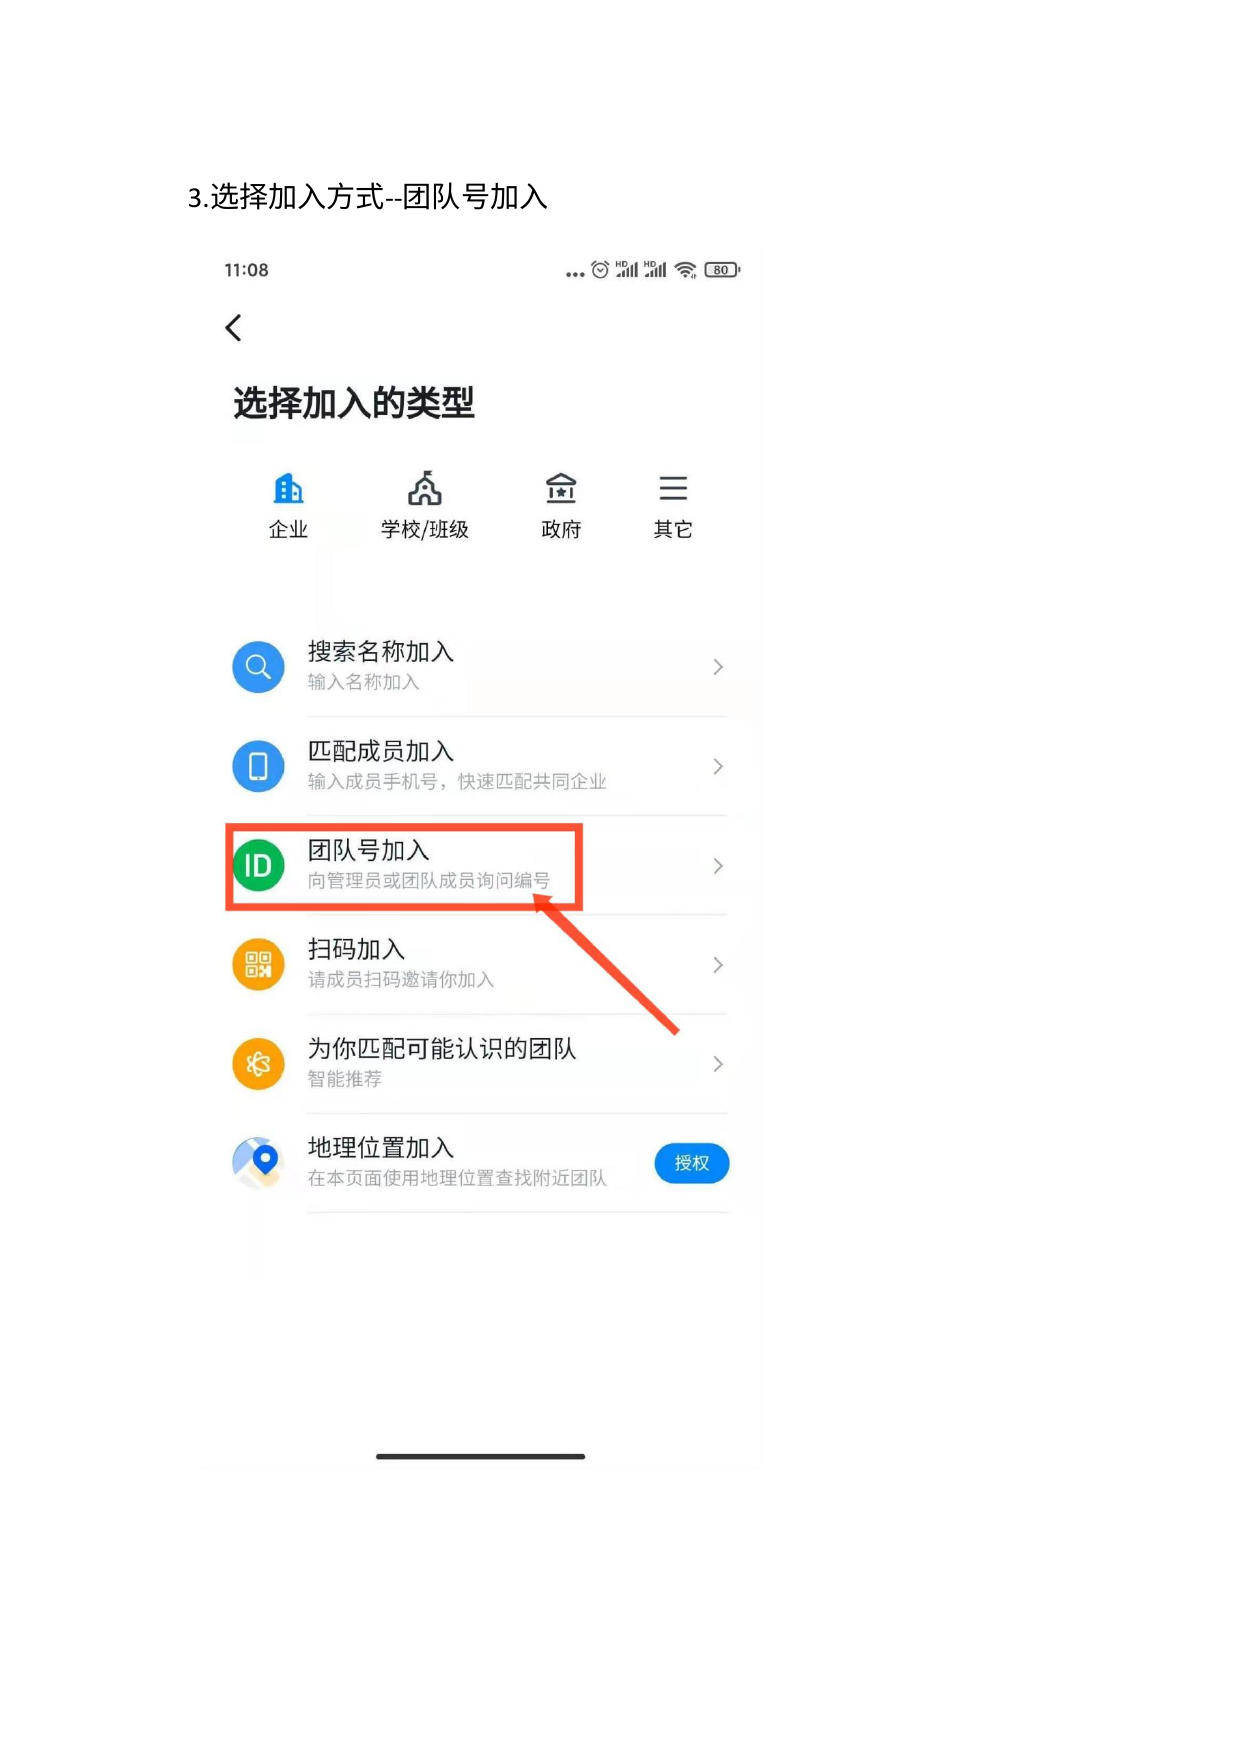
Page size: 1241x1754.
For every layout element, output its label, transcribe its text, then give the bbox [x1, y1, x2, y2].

list 3.选择加入方式--团队号加入 [187, 162, 1053, 227]
picture [198, 243, 764, 1469]
